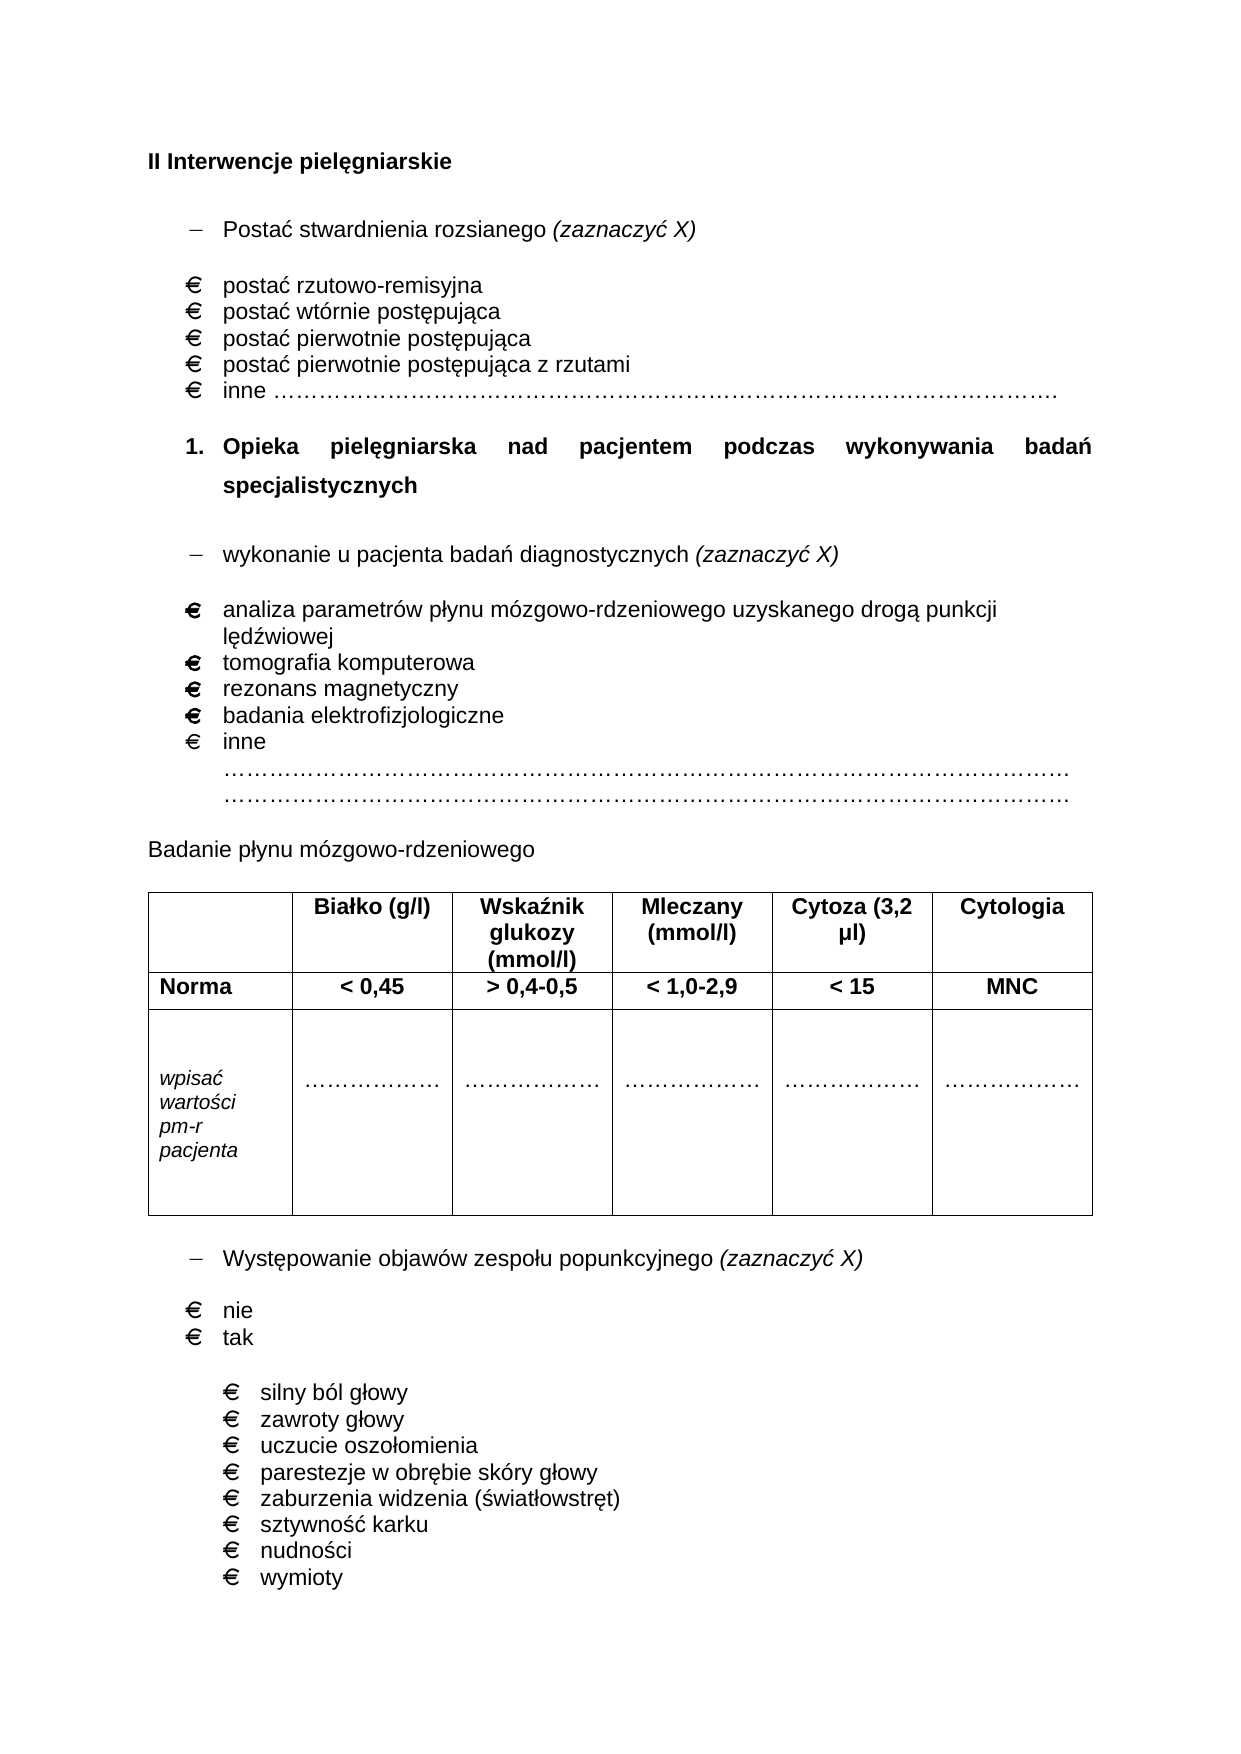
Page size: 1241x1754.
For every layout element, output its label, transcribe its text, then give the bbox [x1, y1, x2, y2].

list zawroty głowy [223, 1406, 1093, 1432]
table_header Cytoza (3,2 μl) [773, 893, 932, 972]
list nudności [223, 1537, 1093, 1564]
list postać pierwotnie postępująca z rzutami [185, 351, 1093, 377]
list sztywność karku [223, 1511, 1093, 1537]
table_header Białko (g/l) [293, 893, 452, 972]
table_cell Norma [149, 973, 292, 1009]
list nie [185, 1297, 1093, 1324]
list analiza parametrów płynu mózgowo-rdzeniowego uzyskanego drogą punkcji lędźwiowej [185, 596, 1093, 649]
table_cell < 15 [773, 973, 932, 1009]
table_cell ……………… [293, 1010, 452, 1214]
list wykonanie u pacjenta badań diagnostycznych (zaznaczyć X) [185, 541, 1093, 567]
list parestezje w obrębie skóry głowy [223, 1458, 1093, 1485]
list postać pierwotnie postępująca [185, 324, 1093, 351]
list uczucie oszołomienia [223, 1432, 1093, 1458]
text Badanie płynu mózgowo-rdzeniowego [148, 836, 1093, 863]
list tomografia komputerowa [185, 649, 1093, 675]
list rezonans magnetyczny [185, 675, 1093, 702]
table_cell < 0,45 [293, 973, 452, 1009]
table_cell ……………… [453, 1010, 612, 1214]
table_cell wpisać wartości pm-r pacjenta [149, 1010, 292, 1214]
text II Interwencje pielęgniarskie [148, 148, 1093, 174]
list inne …………………………………………………………………………………………………………………………………………………………………………………………………… [185, 728, 1093, 807]
table_cell ……………… [773, 1010, 932, 1214]
table_header Wskaźnik glukozy (mmol/l) [453, 893, 612, 972]
list Opieka pielęgniarska nad pacjentem podczas wykonywania badań specjalistycznych [185, 433, 1093, 498]
list Występowanie objawów zespołu popunkcyjnego (zaznaczyć X) [185, 1245, 1093, 1271]
list inne …………………………………………………………………………………………. [185, 377, 1093, 403]
list Postać stwardnienia rozsianego (zaznaczyć X) [185, 216, 1093, 243]
table_header Mleczany (mmol/l) [613, 893, 772, 972]
table_cell ……………… [613, 1010, 772, 1214]
list silny ból głowy [223, 1379, 1093, 1406]
list postać rzutowo-remisyjna [185, 272, 1093, 298]
table_cell MNC [933, 973, 1092, 1009]
list wymioty [223, 1564, 1093, 1590]
list zaburzenia widzenia (światłowstręt) [223, 1485, 1093, 1511]
list tak [185, 1324, 1093, 1350]
table_header Cytologia [933, 893, 1092, 972]
list postać wtórnie postępująca [185, 298, 1093, 324]
table_header [149, 893, 292, 972]
table_cell > 0,4-0,5 [453, 973, 612, 1009]
list badania elektrofizjologiczne [185, 702, 1093, 728]
table_cell ……………… [933, 1010, 1092, 1214]
table_cell < 1,0-2,9 [613, 973, 772, 1009]
